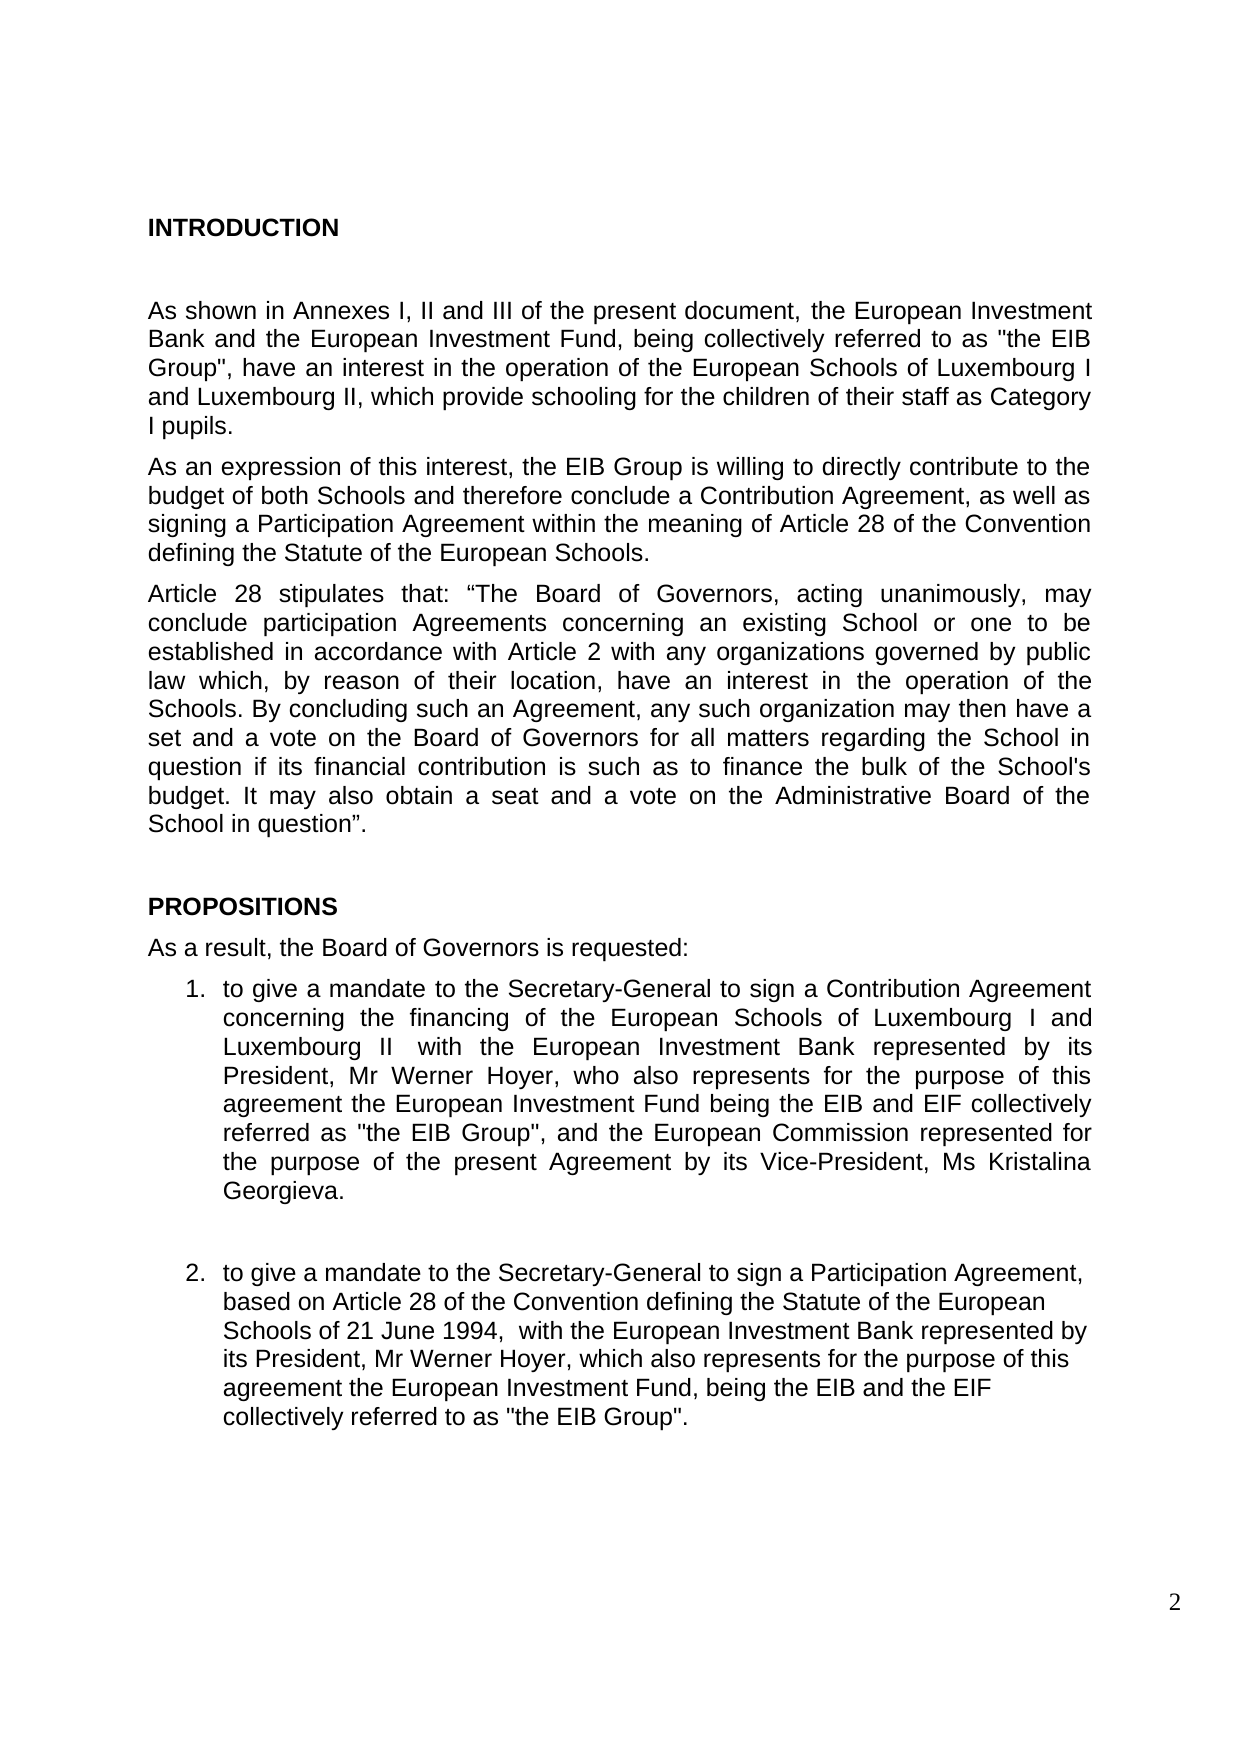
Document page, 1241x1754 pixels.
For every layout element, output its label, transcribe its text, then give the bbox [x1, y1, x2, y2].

text INTRODUCTION [148, 213, 1093, 242]
title to give a mandate to the Secretary-General to sign a Participation Agreement, based on Article 28 of the Convention defining the Statute of the European Schools of 21 June 1994, with the European Investment Bank represented by its President, Mr Werner Hoyer, which also represents for the purpose of this agreement the European Investment Fund, being the EIB and the EIF collectively referred to as "the EIB Group". [185, 1258, 1093, 1431]
text PROPOSITIONS [148, 892, 1093, 921]
text As shown in Annexes I, II and III of the present document, the European Investment Bank and the European Investment Fund, being collectively referred to as "the EIB Group", have an interest in the operation of the European Schools of Luxembourg I and Luxembourg II, which provide schooling for the children of their staff as Category I pupils. [148, 296, 1093, 439]
text As an expression of this interest, the EIB Group is willing to directly contribute to the budget of both Schools and therefore conclude a Contribution Agreement, as well as signing a Participation Agreement within the meaning of Article 28 of the Convention defining the Statute of the European Schools. [148, 452, 1093, 567]
list to give a mandate to the Secretary-General to sign a Contribution Agreement concerning the financing of the European Schools of Luxembourg I and Luxembourg II with the European Investment Bank represented by its President, Mr Werner Hoyer, who also represents for the purpose of this agreement the European Investment Fund being the EIB and EIF collectively referred as "the EIB Group", and the European Commission represented for the purpose of the present Agreement by its Vice-President, Ms Kristalina Georgieva. [185, 974, 1093, 1204]
text As a result, the Board of Governors is requested: [148, 933, 1093, 962]
text Article 28 stipulates that: “The Board of Governors, acting unanimously, may conclude participation Agreements concerning an existing School or one to be established in accordance with Article 2 with any organizations governed by public law which, by reason of their location, have an interest in the operation of the Schools. By concluding such an Agreement, any such organization may then have a set and a vote on the Board of Governors for all matters regarding the School in question if its financial contribution is such as to finance the bulk of the School's budget. It may also obtain a seat and a vote on the Administrative Board of the School in question”. [148, 579, 1093, 838]
